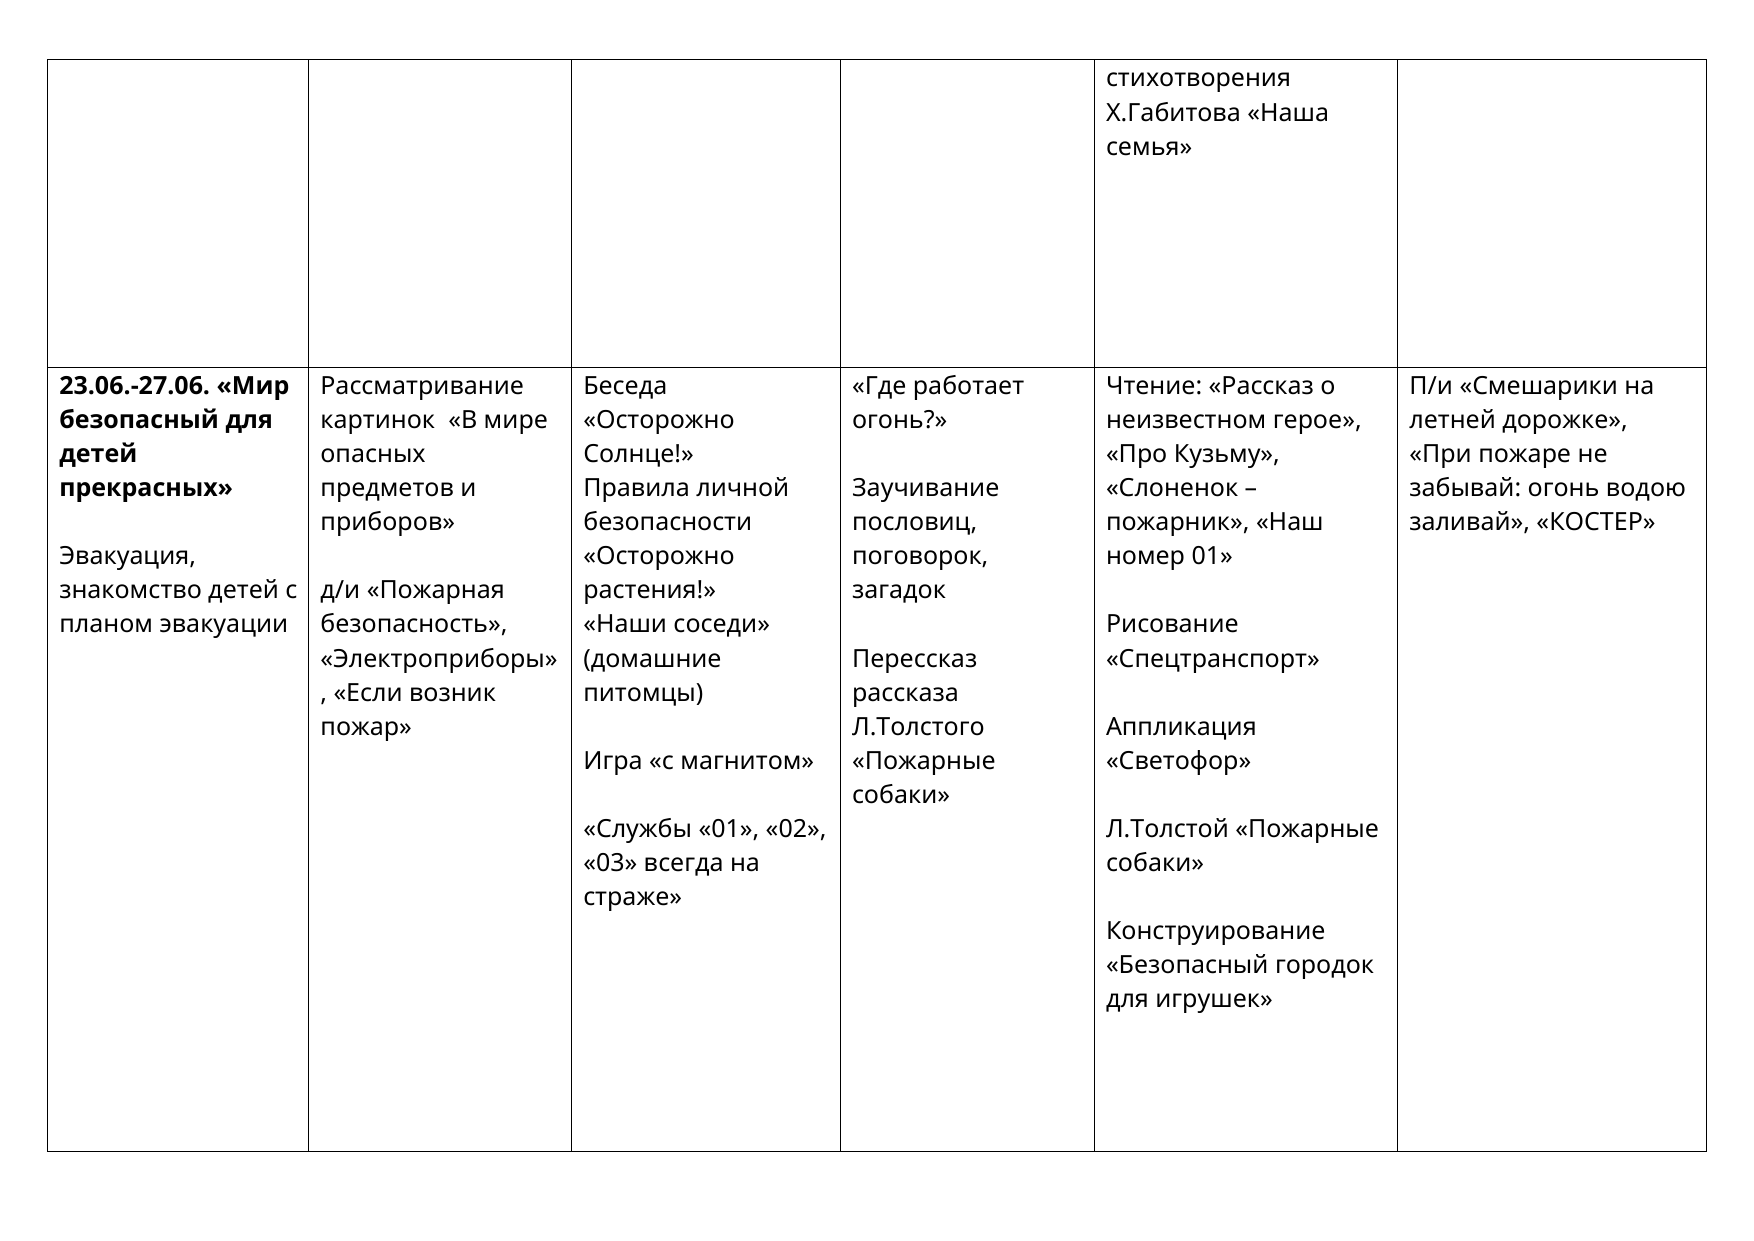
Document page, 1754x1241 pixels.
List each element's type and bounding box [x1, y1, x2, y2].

table_cell [1398, 60, 1706, 367]
table_cell [309, 60, 571, 367]
table_cell [1398, 368, 1706, 1151]
table_cell [309, 368, 571, 1151]
table_cell [572, 368, 840, 1151]
table_cell [841, 60, 1094, 367]
table_cell [48, 368, 308, 1151]
table_cell [48, 60, 308, 367]
table_cell [841, 368, 1094, 1151]
table_cell [572, 60, 840, 367]
table_cell [1095, 60, 1397, 367]
table_cell [1095, 368, 1397, 1151]
